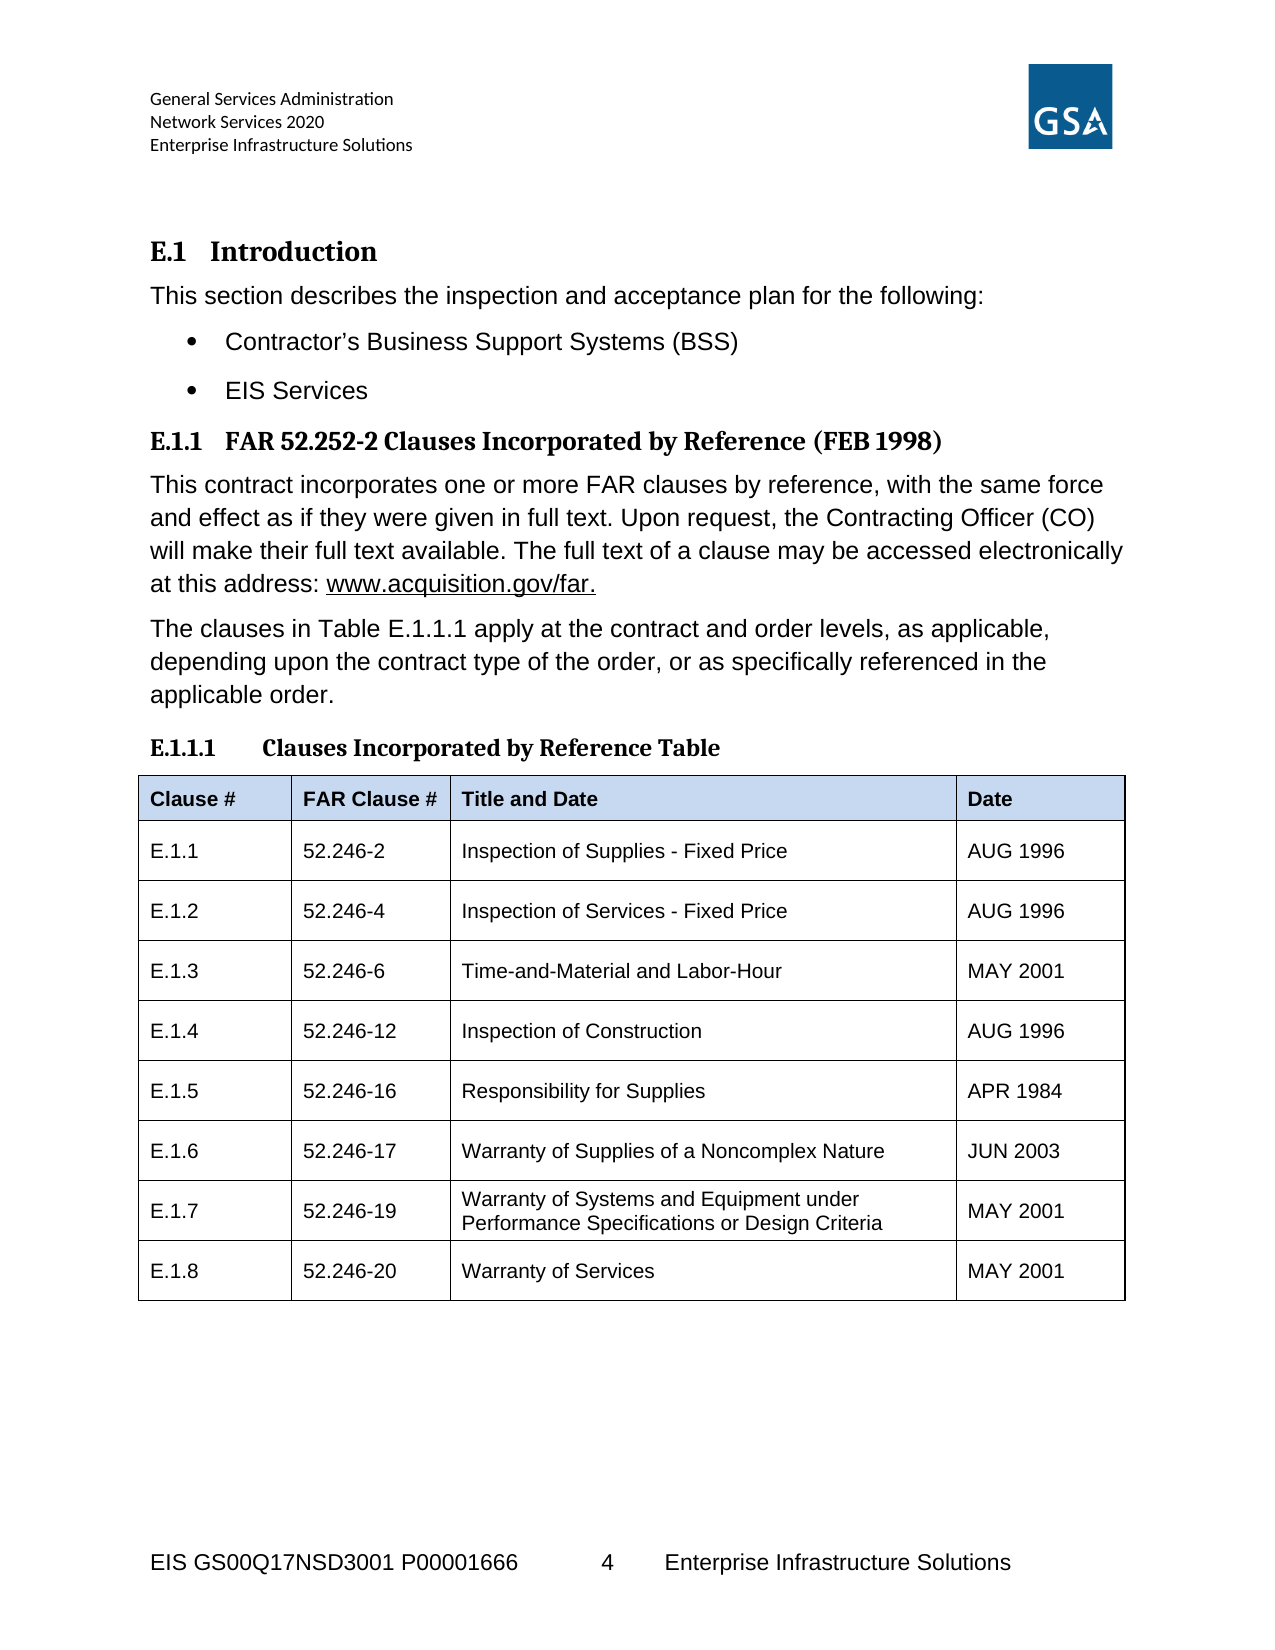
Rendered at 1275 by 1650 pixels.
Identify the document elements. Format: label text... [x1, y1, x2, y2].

table_cell E.1.6 [139, 1121, 291, 1180]
table_cell 52.246-20 [292, 1241, 450, 1300]
table_cell 52.246-19 [292, 1181, 450, 1240]
table_cell 52.246-16 [292, 1061, 450, 1120]
table_cell AUG 1996 [957, 821, 1124, 880]
table_cell Inspection of Services - Fixed Price [451, 881, 956, 940]
table_header Date [957, 776, 1124, 820]
table_cell MAY 2001 [957, 941, 1124, 1000]
table_cell 52.246-6 [292, 941, 450, 1000]
table_cell 52.246-12 [292, 1001, 450, 1060]
table_cell E.1.8 [139, 1241, 291, 1300]
table_cell E.1.7 [139, 1181, 291, 1240]
table_cell Warranty of Supplies of a Noncomplex Nature [451, 1121, 956, 1180]
table_header Clause # [139, 776, 291, 820]
table_cell Responsibility for Supplies [451, 1061, 956, 1120]
table_cell Inspection of Construction [451, 1001, 956, 1060]
picture [1028, 64, 1113, 149]
table_cell MAY 2001 [957, 1241, 1124, 1300]
table_cell E.1.2 [139, 881, 291, 940]
table_cell E.1.1 [139, 821, 291, 880]
table_cell E.1.4 [139, 1001, 291, 1060]
table_cell 52.246-2 [292, 821, 450, 880]
text Introduction [150, 235, 1125, 269]
table_cell E.1.3 [139, 941, 291, 1000]
text FAR 52.252-2 Clauses Incorporated by Reference (FEB 1998) [150, 426, 1125, 457]
table_cell Time-and-Material and Labor-Hour [451, 941, 956, 1000]
table_cell APR 1984 [957, 1061, 1124, 1120]
list Contractor’s Business Support Systems (BSS) [187, 327, 1125, 356]
table_cell 52.246-17 [292, 1121, 450, 1180]
text The clauses in Table E.1.1.1 apply at the contract and order levels, as applicable, depending upon the contract type of the order, or as specifically referenced in the applicable order. [150, 614, 1125, 709]
table_cell AUG 1996 [957, 881, 1124, 940]
text Clauses Incorporated by Reference Table [150, 734, 1125, 763]
table_cell Inspection of Supplies - Fixed Price [451, 821, 956, 880]
list EIS Services [187, 376, 1125, 405]
table_cell JUN 2003 [957, 1121, 1124, 1180]
table_cell AUG 1996 [957, 1001, 1124, 1060]
table_cell Warranty of Services [451, 1241, 956, 1300]
table_cell MAY 2001 [957, 1181, 1124, 1240]
table_header Title and Date [451, 776, 956, 820]
table_cell Warranty of Systems and Equipment under Performance Specifications or Design Criteria [451, 1181, 956, 1240]
table_cell E.1.5 [139, 1061, 291, 1120]
text This section describes the inspection and acceptance plan for the following: [150, 281, 1125, 310]
table_cell 52.246-4 [292, 881, 450, 940]
text This contract incorporates one or more FAR clauses by reference, with the same force and effect as if they were given in full text. Upon request, the Contracting Officer (CO) will make their full text available. The full text of a clause may be accessed electronically at this address: www.acquisition.gov/far. [150, 470, 1125, 597]
table_header FAR Clause # [292, 776, 450, 820]
